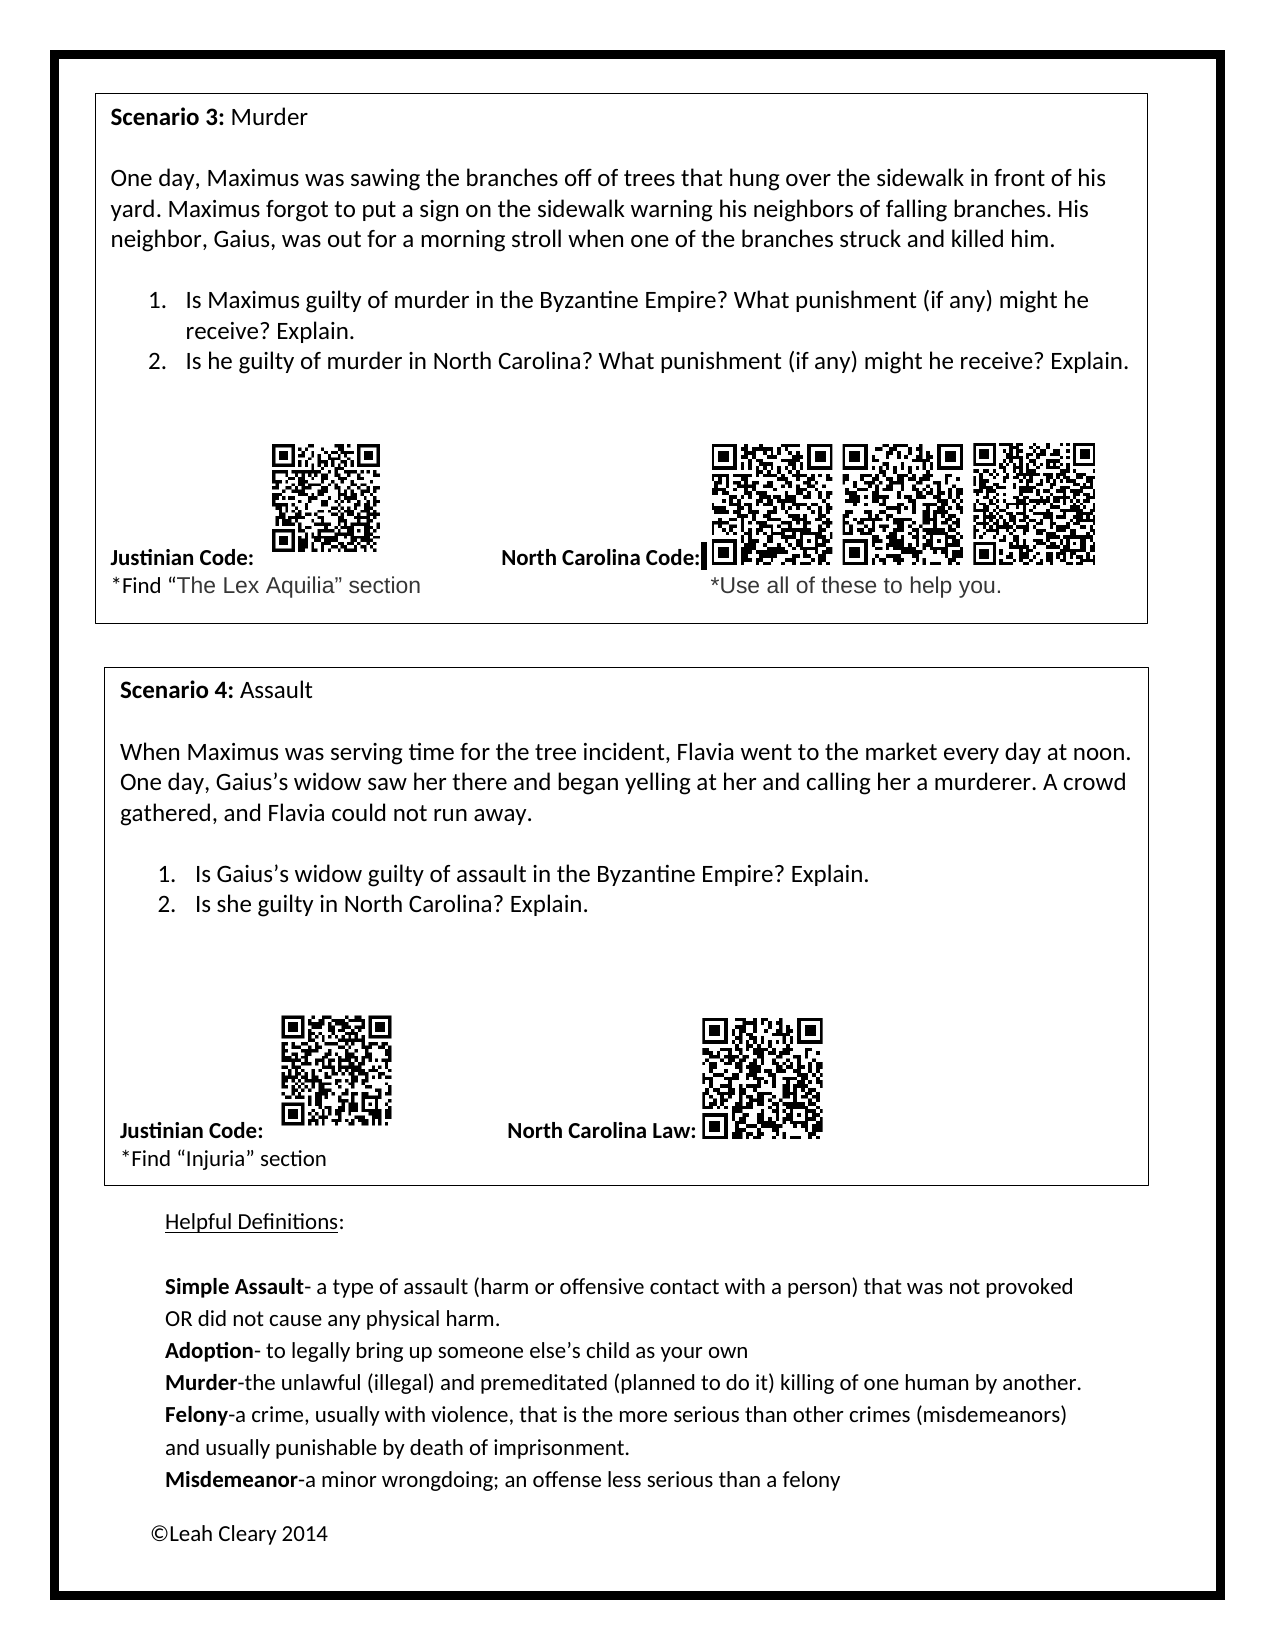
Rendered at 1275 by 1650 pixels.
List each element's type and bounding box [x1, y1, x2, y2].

picture [702, 1018, 823, 1139]
picture [268, 1002, 405, 1139]
picture [842, 444, 963, 565]
picture [973, 443, 1095, 565]
picture [712, 444, 833, 565]
picture [259, 432, 393, 565]
